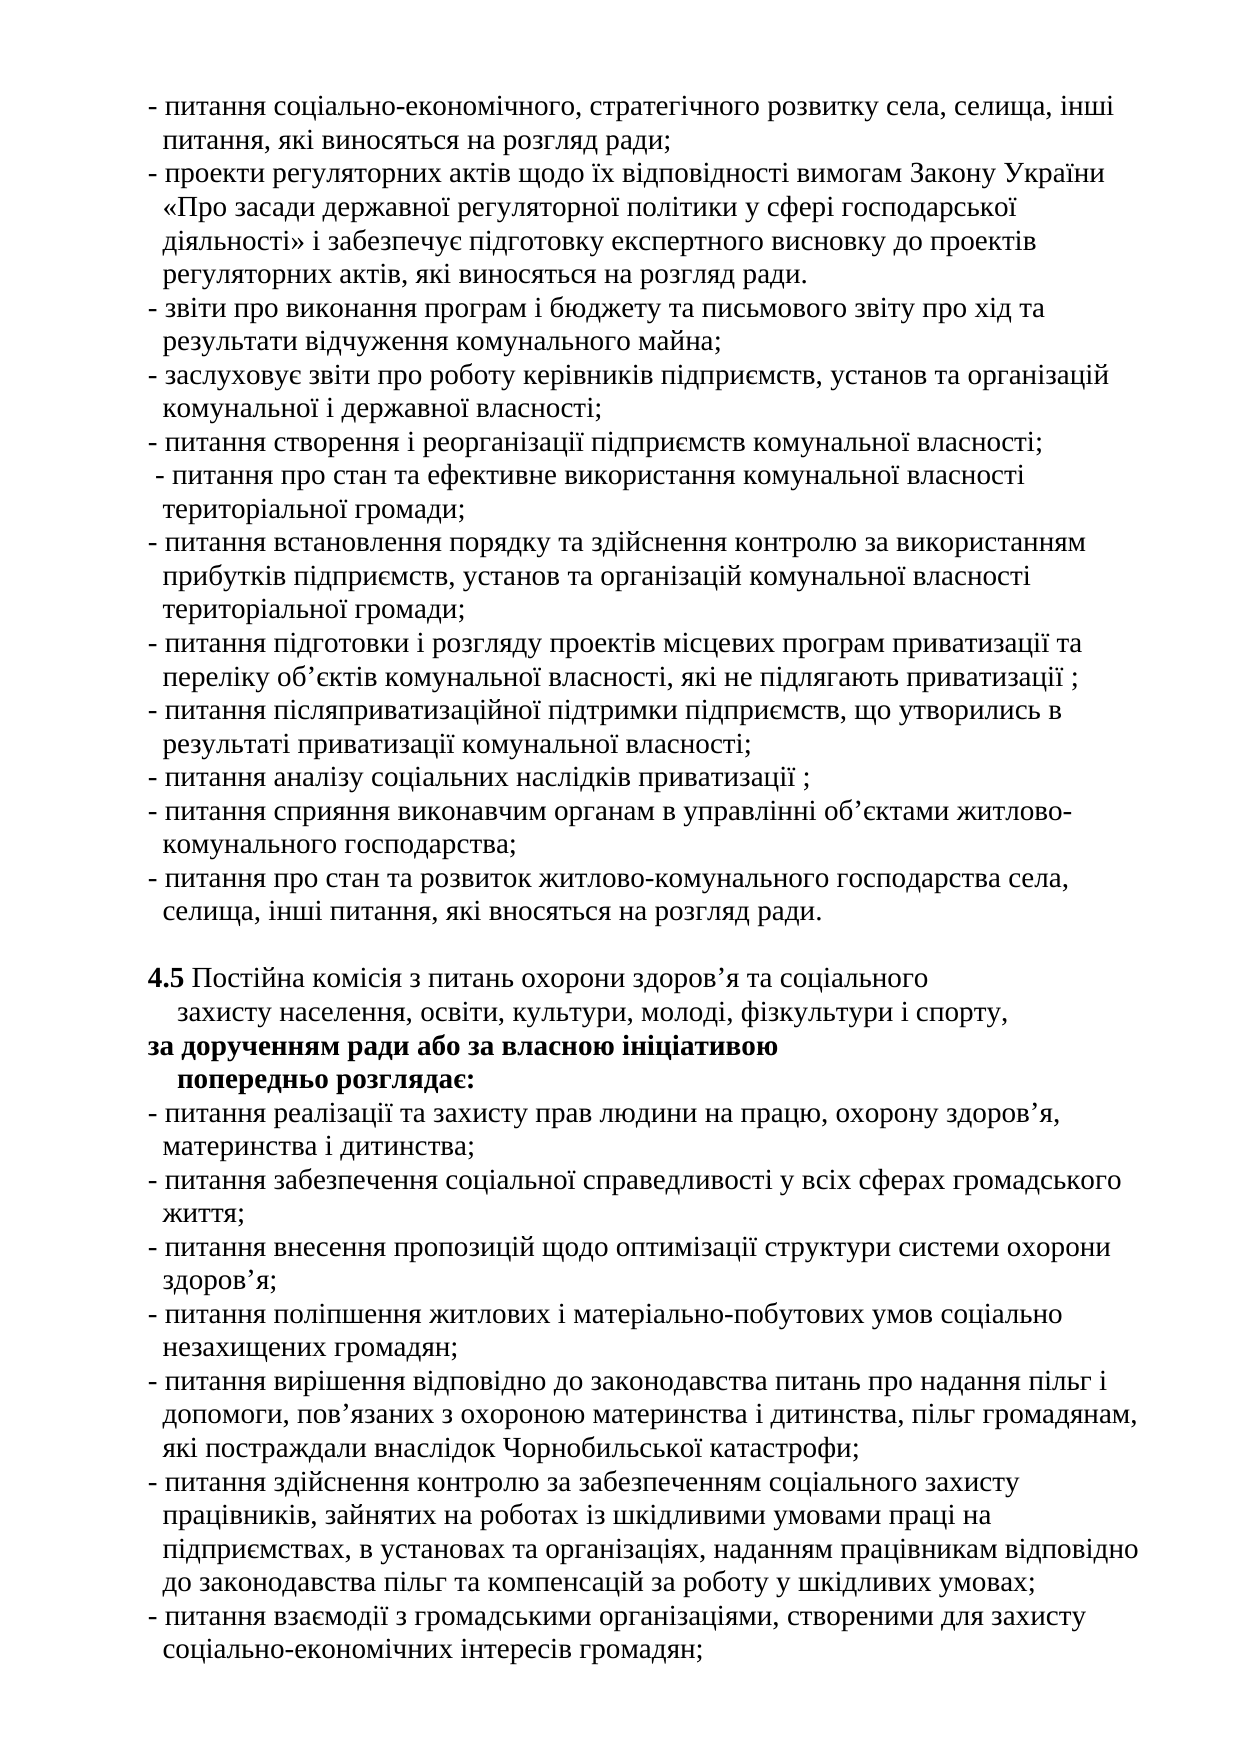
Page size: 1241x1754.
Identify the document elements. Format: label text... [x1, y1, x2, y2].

text - питання взаємодії з громадськими організаціями, створеними для захисту [148, 1598, 1152, 1631]
text - питання післяприватизаційної підтримки підприємств, що утворились в [148, 692, 1152, 726]
text - питання вирішення відповідно до законодавства питань про надання пільг і [148, 1363, 1152, 1397]
text - питання створення і реорганізації підприємств комунальної власності; [148, 424, 1152, 457]
text прибутків підприємств, установ та організацій комунальної власності [148, 558, 1152, 592]
text результаті приватизації комунальної власності; [148, 726, 1152, 759]
text - питання сприяння виконавчим органам в управлінні об’єктами житлово- [148, 793, 1152, 826]
text підприємствах, в установах та організаціях, наданням працівникам відповідно [148, 1531, 1152, 1564]
text життя; [148, 1195, 1152, 1229]
text працівників, зайнятих на роботах із шкідливими умовами праці на [148, 1497, 1152, 1531]
text комунальної і державної власності; [148, 390, 1152, 424]
text - питання здійснення контролю за забезпеченням соціального захисту [148, 1464, 1152, 1497]
text соціально-економічних інтересів громадян; [148, 1631, 1152, 1665]
text - питання аналізу соціальних наслідків приватизації ; [148, 759, 1152, 793]
text - питання поліпшення житлових і матеріально-побутових умов соціально [148, 1296, 1152, 1329]
text - проекти регуляторних актів щодо їх відповідності вимогам Закону України [148, 156, 1152, 189]
text «Про засади державної регуляторної політики у сфері господарської [148, 189, 1152, 223]
text територіальної громади; [148, 592, 1152, 625]
text комунального господарства; [148, 826, 1152, 860]
text - питання реалізації та захисту прав людини на працю, охорону здоров’я, [148, 1095, 1152, 1128]
text які постраждали внаслідок Чорнобильської катастрофи; [148, 1430, 1152, 1464]
text регуляторних актів, які виносяться на розгляд ради. [148, 256, 1152, 290]
text - питання забезпечення соціальної справедливості у всіх сферах громадського [148, 1162, 1152, 1195]
text діяльності» і забезпечує підготовку експертного висновку до проектів [148, 223, 1152, 256]
text - звіти про виконання програм і бюджету та письмового звіту про хід та [148, 290, 1152, 323]
text захисту населення, освіти, культури, молоді, фізкультури і спорту, [148, 994, 1152, 1028]
text - питання встановлення порядку та здійснення контролю за використанням [148, 524, 1152, 558]
text результати відчуження комунального майна; [148, 323, 1152, 357]
text до законодавства пільг та компенсацій за роботу у шкідливих умовах; [148, 1564, 1152, 1598]
text - питання про стан та розвиток житлово-комунального господарства села, [148, 860, 1152, 893]
text 4.5 Постійна комісія з питань охорони здоров’я та соціального [148, 961, 1152, 994]
text питання, які виносяться на розгляд ради; [148, 122, 1152, 156]
text - питання про стан та ефективне використання комунальної власності [148, 457, 1152, 491]
text - питання підготовки і розгляду проектів місцевих програм приватизації та [148, 625, 1152, 659]
text - питання внесення пропозицій щодо оптимізації структури системи охорони [148, 1229, 1152, 1262]
text материнства і дитинства; [148, 1128, 1152, 1162]
text - заслуховує звіти про роботу керівників підприємств, установ та організацій [148, 357, 1152, 390]
text переліку об’єктів комунальної власності, які не підлягають приватизації ; [148, 659, 1152, 692]
text за дорученням ради або за власною ініціативою [148, 1028, 1152, 1061]
text попередньо розглядає: [148, 1061, 1152, 1095]
text здоров’я; [148, 1262, 1152, 1296]
text незахищених громадян; [148, 1329, 1152, 1363]
text допомоги, пов’язаних з охороною материнства і дитинства, пільг громадянам, [148, 1397, 1152, 1430]
text - питання соціально-економічного, стратегічного розвитку села, селища, інші [148, 88, 1152, 122]
text селища, інші питання, які вносяться на розгляд ради. [148, 893, 1152, 927]
text територіальної громади; [148, 491, 1152, 524]
